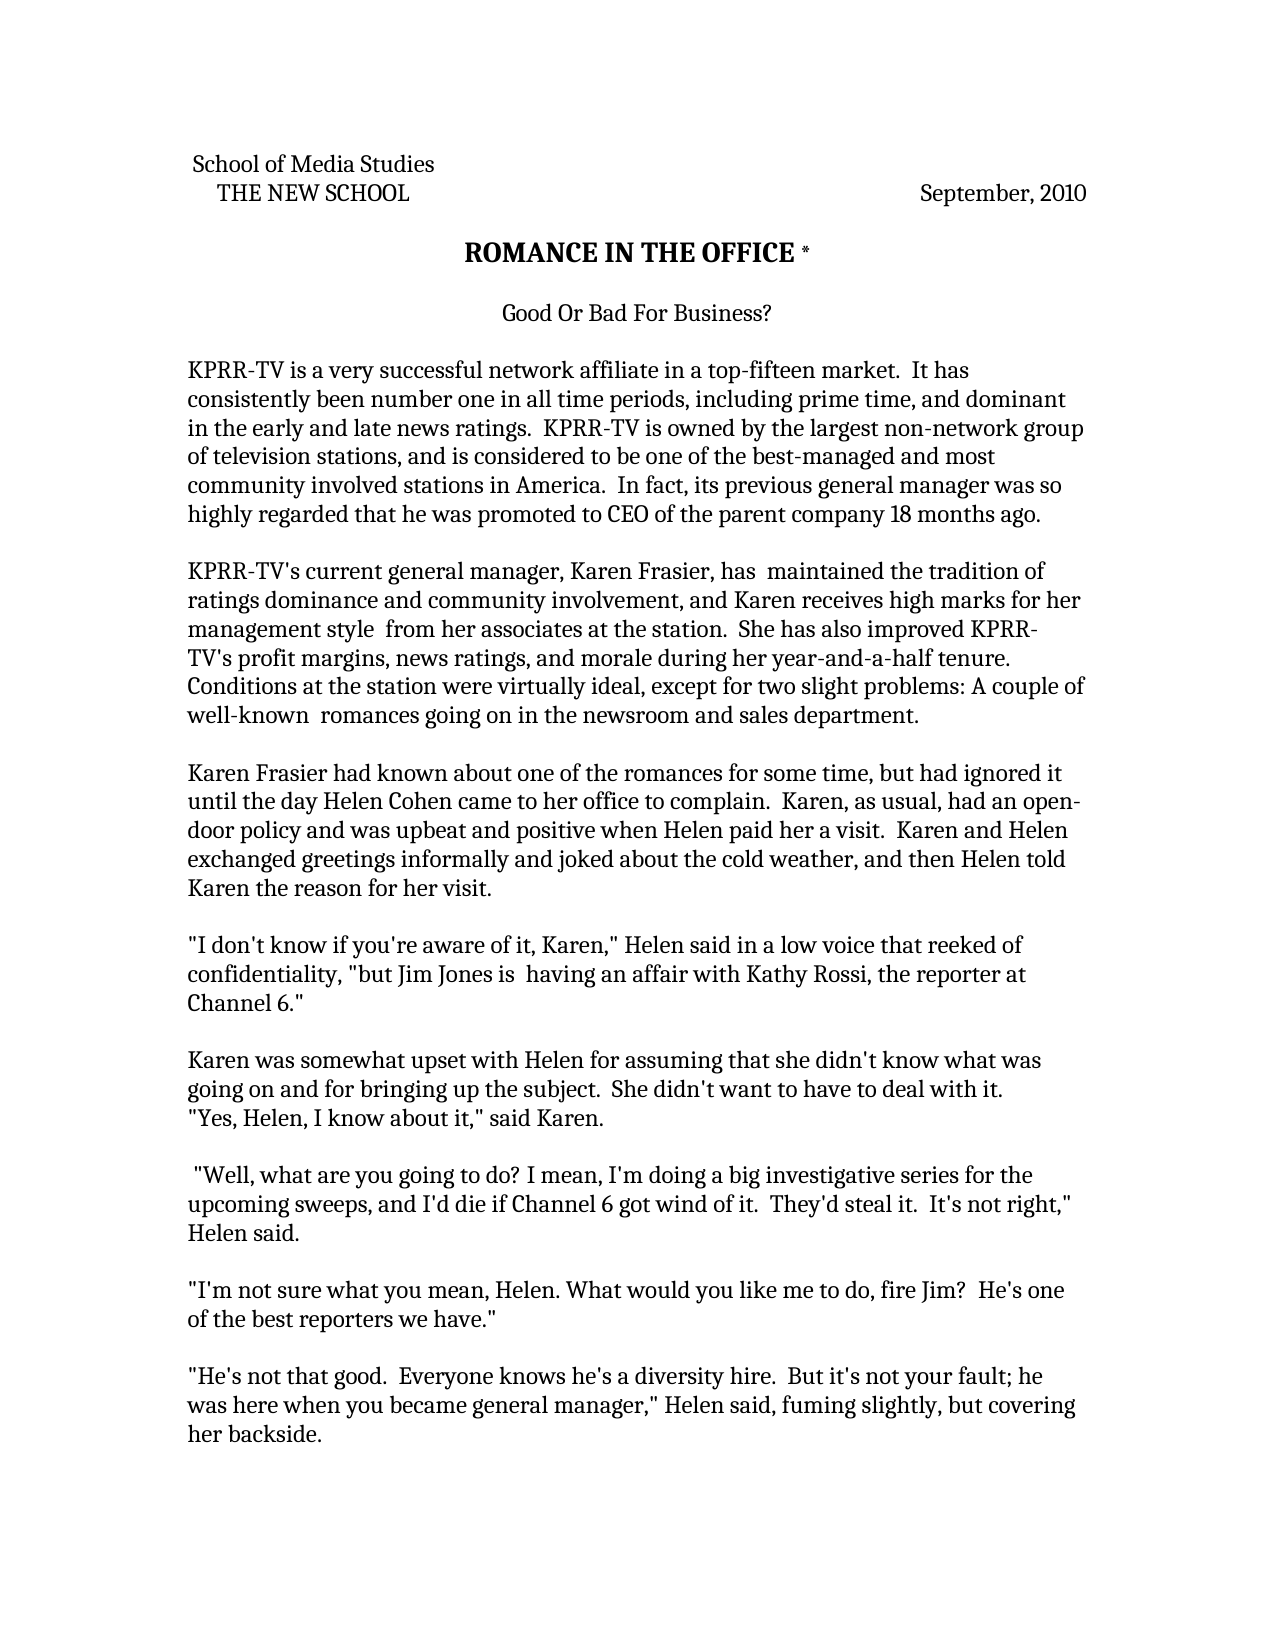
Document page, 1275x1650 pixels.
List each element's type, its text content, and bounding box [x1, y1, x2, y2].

text KPRR-TV is a very successful network affiliate in a top-fifteen market. It has consistently been number one in all time periods, including prime time, and dominant in the early and late news ratings. KPRR-TV is owned by the largest non-network group of television stations, and is considered to be one of the best-managed and most community involved stations in America. In fact, its previous general manager was so highly regarded that he was promoted to CEO of the parent company 18 months ago. [187, 356, 1087, 528]
text Good Or Bad For Business? [187, 298, 1087, 327]
text THE NEW SCHOOL September, 2010 [187, 179, 1087, 207]
text "He's not that good. Everyone knows he's a diversity hire. But it's not your fault; he was here when you became general manager," Helen said, fuming slightly, but covering her backside. [187, 1362, 1087, 1448]
text "I'm not sure what you mean, Helen. What would you like me to do, fire Jim? He's one of the best reporters we have." [187, 1276, 1087, 1333]
text "Well, what are you going to do? I mean, I'm doing a big investigative series for the upcoming sweeps, and I'd die if Channel 6 got wind of it. They'd steal it. It's not right," Helen said. [187, 1161, 1087, 1247]
text ROMANCE IN THE OFFICE * [187, 236, 1087, 270]
text KPRR-TV's current general manager, Karen Frasier, has maintained the tradition of ratings dominance and community involvement, and Karen receives high marks for her management style from her associates at the station. She has also improved KPRR- TV's profit margins, news ratings, and morale during her year-and-a-half tenure. Conditions at the station were virtually ideal, except for two slight problems: A couple of well-known romances going on in the newsroom and sales department. [187, 557, 1087, 730]
text "I don't know if you're aware of it, Karen," Helen said in a low voice that reeked of confidentiality, "but Jim Jones is having an affair with Kathy Rossi, the reporter at Channel 6." [187, 931, 1087, 1017]
text Karen was somewhat upset with Helen for assuming that she didn't know what was going on and for bringing up the subject. She didn't want to have to deal with it. "Yes, Helen, I know about it," said Karen. [187, 1046, 1087, 1132]
text School of Media Studies [187, 150, 1087, 179]
text Karen Frasier had known about one of the romances for some time, but had ignored it until the day Helen Cohen came to her office to complain. Karen, as usual, had an open-door policy and was upbeat and positive when Helen paid her a visit. Karen and Helen exchanged greetings informally and joked about the cold weather, and then Helen told Karen the reason for her visit. [187, 758, 1087, 902]
